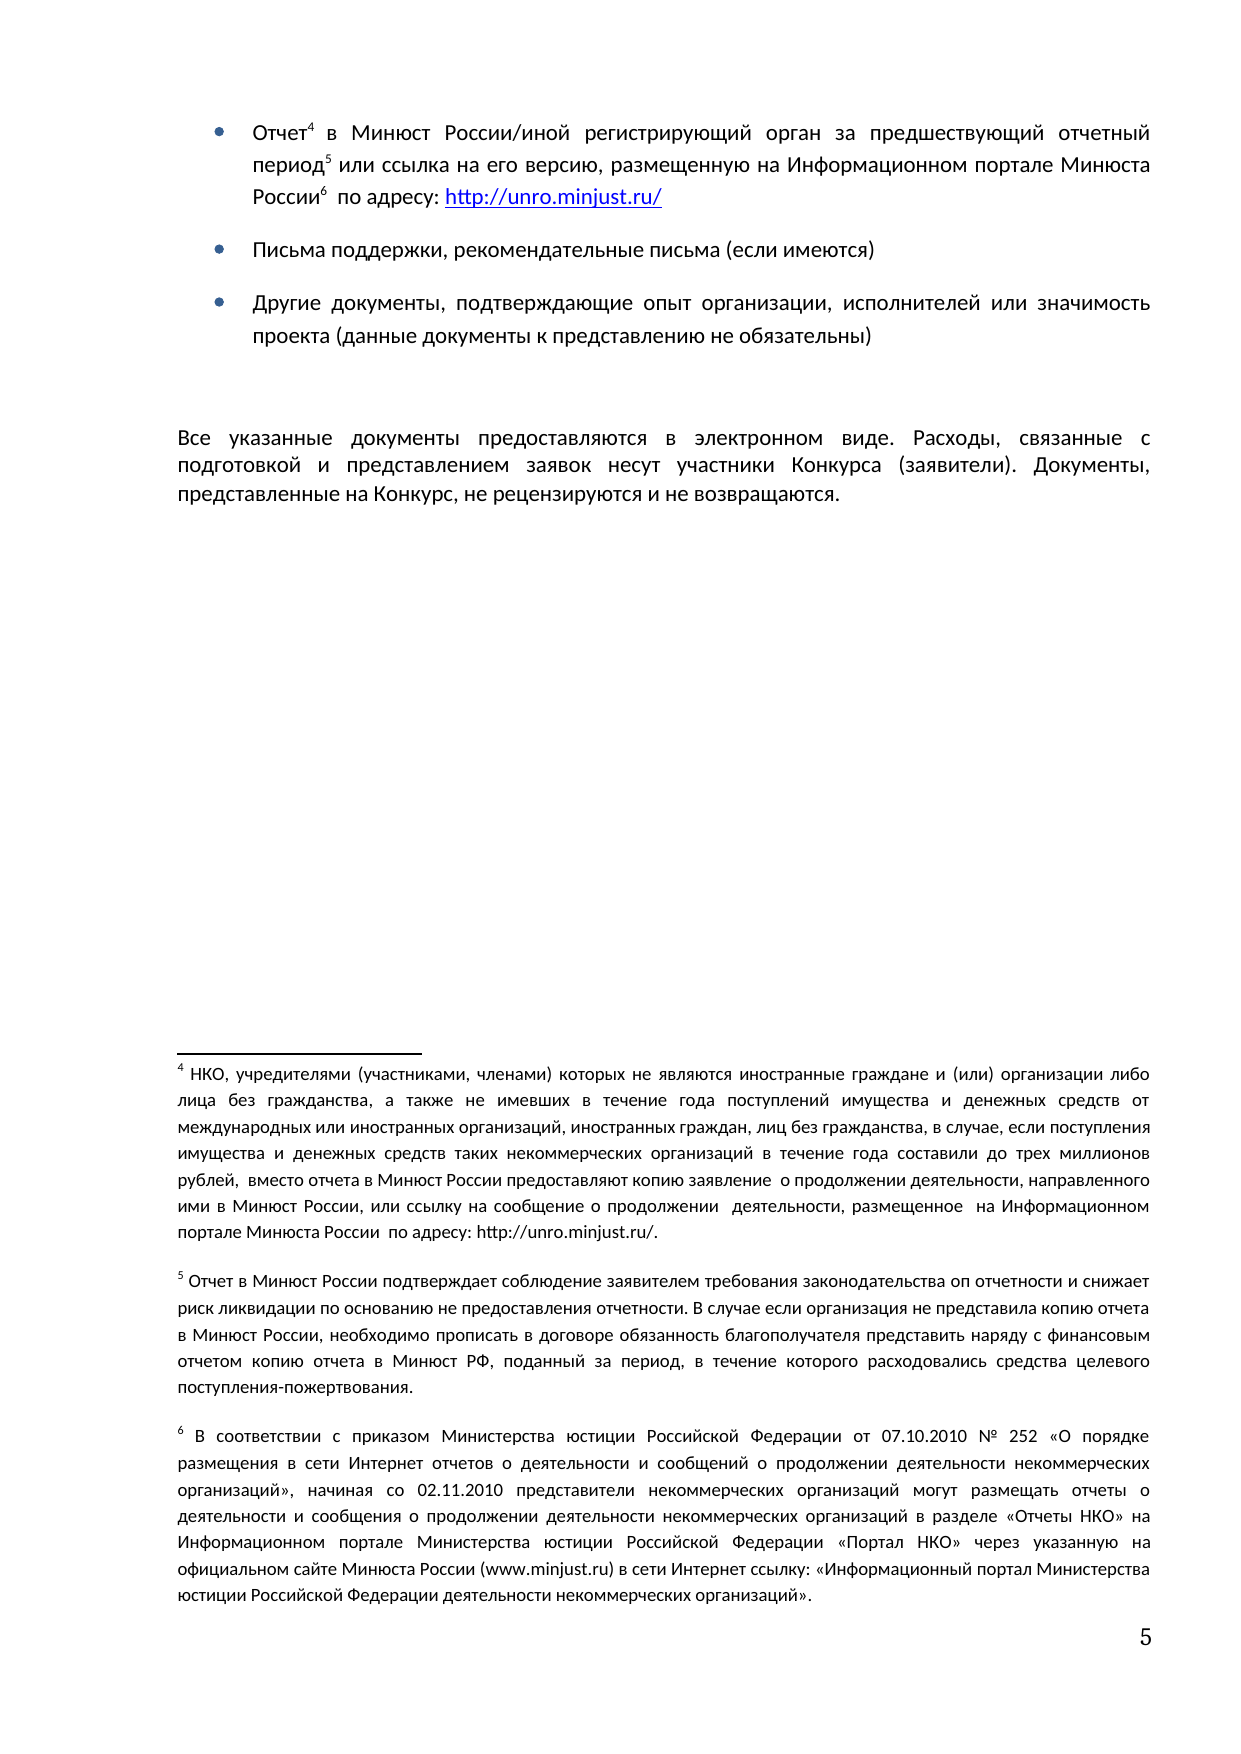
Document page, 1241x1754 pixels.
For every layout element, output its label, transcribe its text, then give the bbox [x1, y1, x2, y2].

list Другие документы, подтверждающие опыт организации, исполнителей или значимость проекта (данные документы к представлению не обязательны) [215, 288, 1152, 349]
list Письма поддержки, рекомендательные письма (если имеются) [215, 236, 1152, 263]
list Отчет в Минюст России/иной регистрирующий орган за предшествующий отчетный период или ссылка на его версию, размещенную на Информационном портале Минюста России по адресу: http://unro.minjust.ru/ [215, 118, 1152, 211]
text Все указанные документы предоставляются в электронном виде. Расходы, связанные с подготовкой и представлением заявок несут участники Конкурса (заявители). Документы, представленные на Конкурс, не рецензируются и не возвращаются. [177, 423, 1152, 507]
